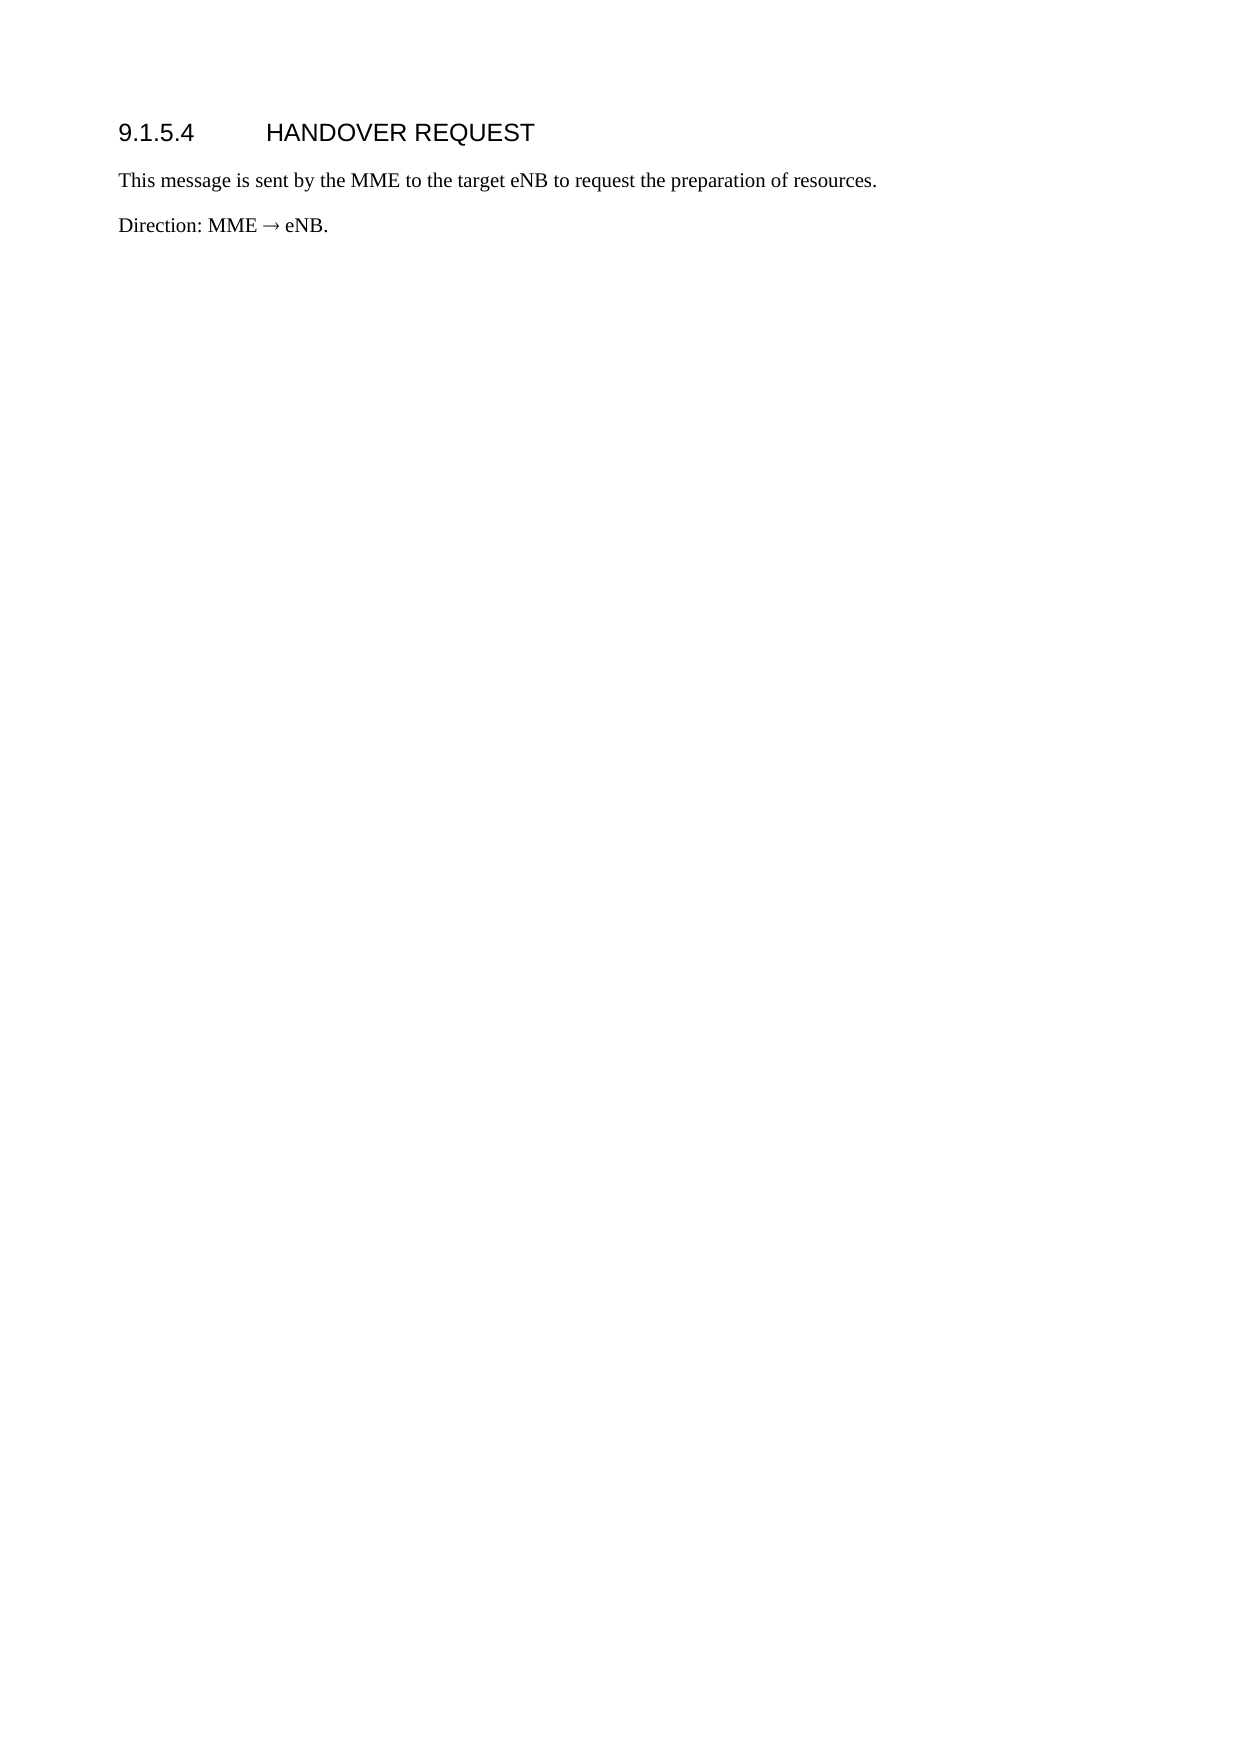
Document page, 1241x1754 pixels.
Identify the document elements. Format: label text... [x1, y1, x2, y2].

subtitle 9.1.5.4 HANDOVER REQUEST [118, 118, 1122, 147]
text This message is sent by the MME to the target eNB to request the preparation of resources. [118, 168, 1122, 192]
text Direction: MME eNB. [118, 213, 1122, 237]
